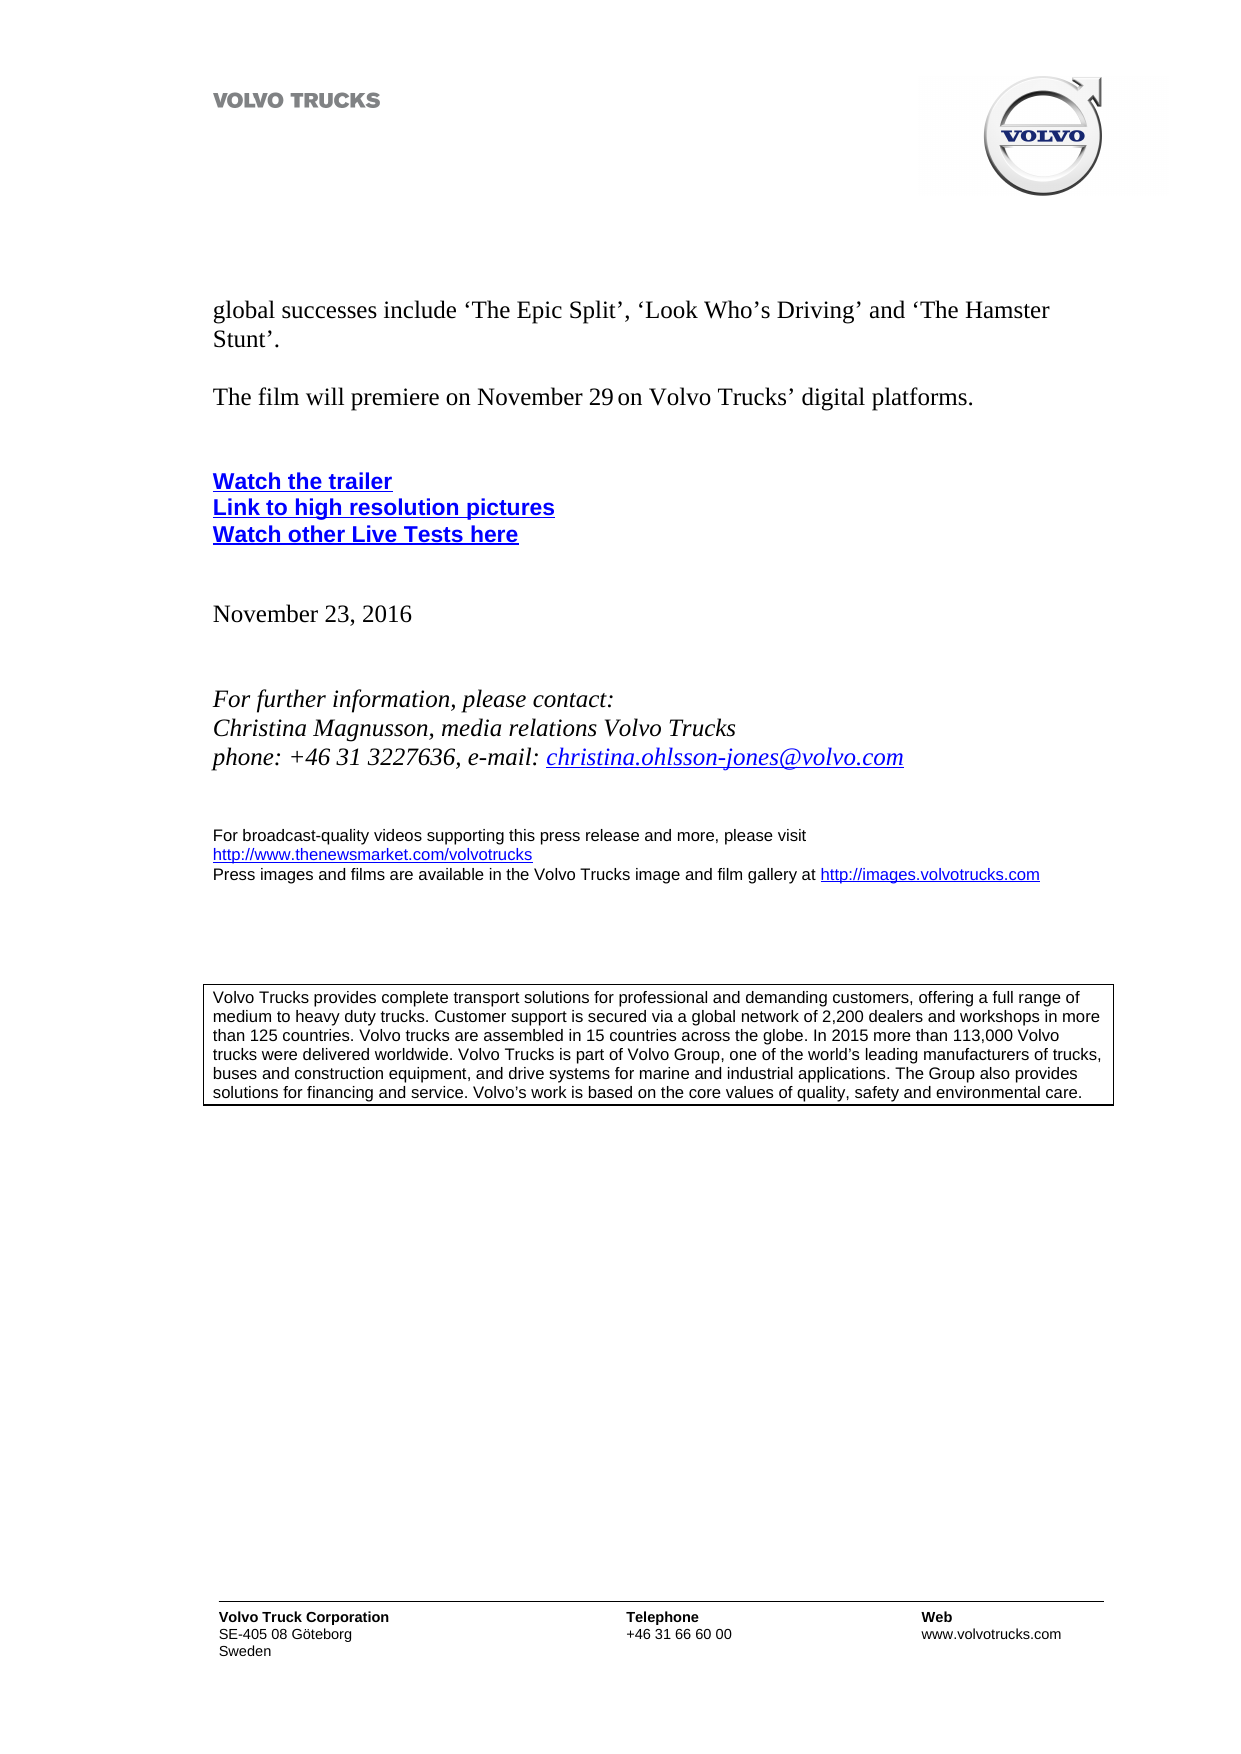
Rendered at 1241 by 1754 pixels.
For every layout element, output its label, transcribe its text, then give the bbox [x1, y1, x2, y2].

text Volvo Trucks provides complete transport solutions for professional and demanding customers, offering a full range of medium to heavy duty trucks. Customer support is secured via a global network of 2,200 dealers and workshops in more than 125 countries. Volvo trucks are assembled in 15 countries across the globe. In 2015 more than 113,000 Volvo trucks were delivered worldwide. Volvo Trucks is part of Volvo Group, one of the world’s leading manufacturers of trucks, buses and construction equipment, and drive systems for marine and industrial applications. The Group also provides solutions for financing and service. Volvo’s work is based on the core values of quality, safety and environmental care. [204, 985, 1113, 1104]
text November 23, 2016 [213, 599, 1104, 628]
text For further information, please contact: [213, 684, 1104, 713]
text Christina Magnusson, media relations Volvo Trucks phone: +46 31 3227636, e-mail: christina.ohlsson-jones@volvo.com [213, 713, 1104, 771]
text Watch other Live Tests here [213, 521, 1104, 547]
text The film will premiere on November 29 on Volvo Trucks’ digital platforms. [213, 382, 1104, 410]
picture [212, 88, 382, 111]
text For broadcast-quality videos supporting this press release and more, please visit http://www.thenewsmarket.com/volvotrucks [213, 826, 1104, 864]
text Watch the trailer Link to high resolution pictures [213, 468, 1104, 521]
text Press images and films are available in the Volvo Trucks image and film gallery at http://images.volvotrucks.com [213, 864, 1104, 883]
picture [917, 76, 1169, 196]
